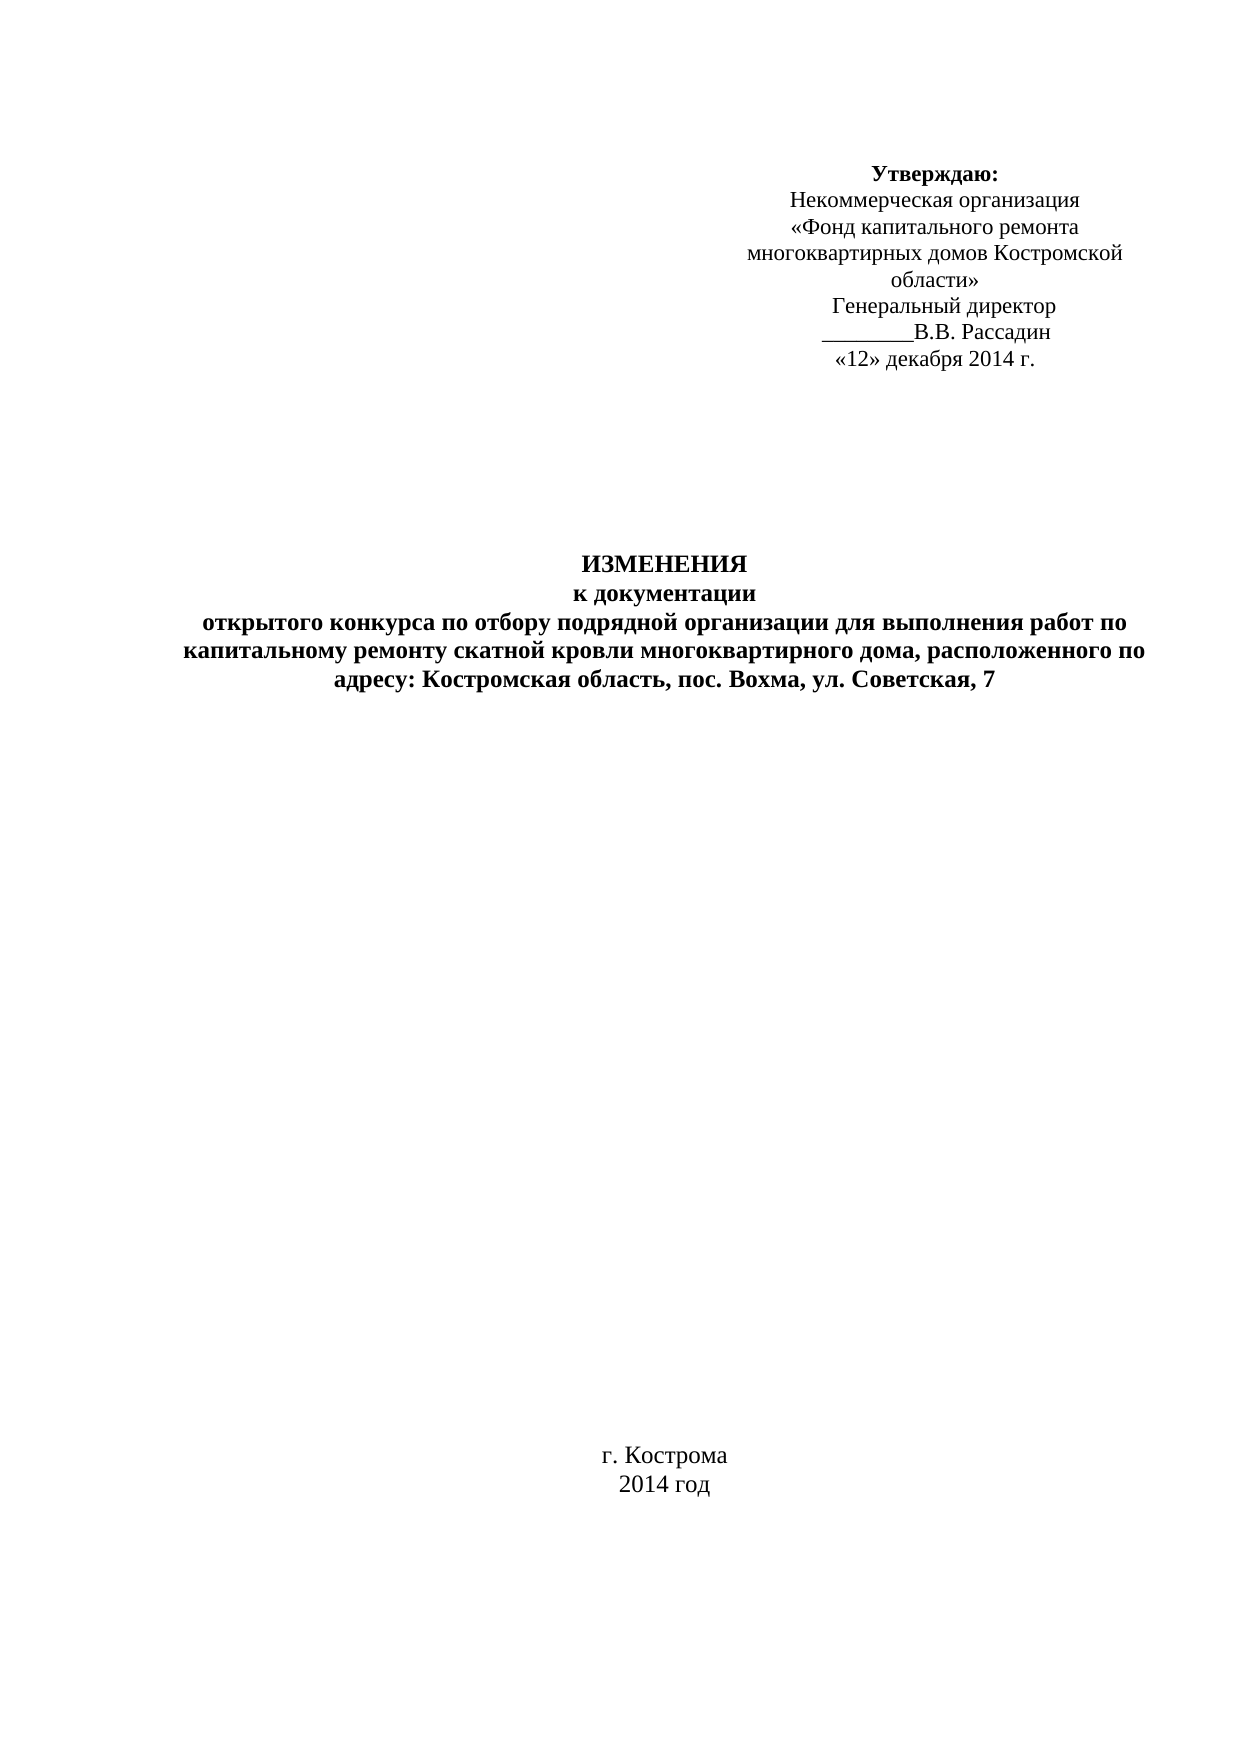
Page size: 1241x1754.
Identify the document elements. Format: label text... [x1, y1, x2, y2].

text г. Кострома [177, 1441, 1152, 1469]
text ИЗМЕНЕНИЯ [177, 549, 1152, 578]
text 2014 год [177, 1469, 1152, 1498]
text открытого конкурса по отбору подрядной организации для выполнения работ по капитальному ремонту скатной кровли многоквартирного дома, расположенного по адресу: Костромская область, пос. Вохма, ул. Советская, 7 [177, 607, 1152, 693]
text к документации [177, 578, 1152, 607]
